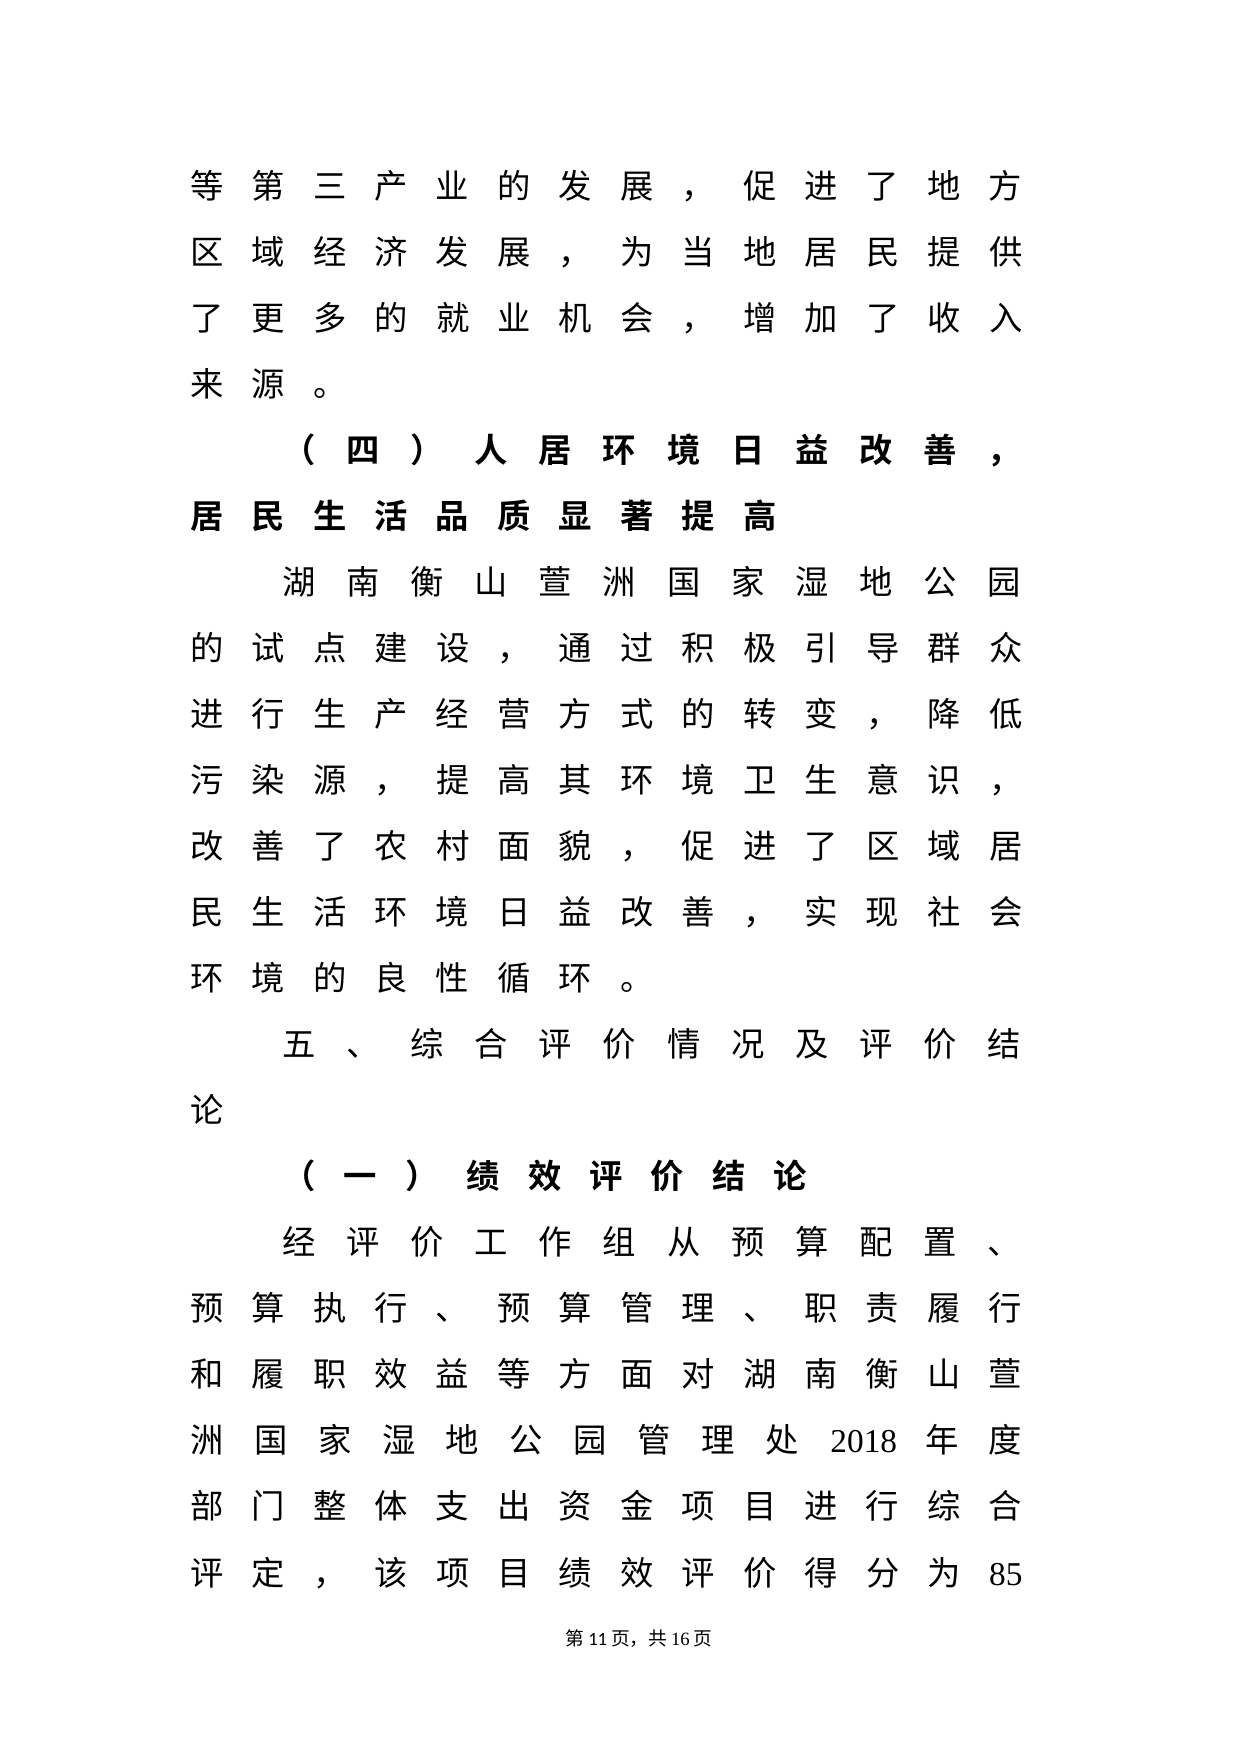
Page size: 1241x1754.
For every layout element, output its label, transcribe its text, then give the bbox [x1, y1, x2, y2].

subtitle 五、综合评价情况及评价结论 [190, 1009, 1050, 1141]
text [190, 151, 1050, 415]
subtitle （一）绩效评价结论 [190, 1141, 1050, 1207]
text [190, 1207, 1050, 1603]
subtitle （四）人居环境日益改善，居民生活品质显著提高 [190, 415, 1050, 547]
text 湖南衡山萱洲国家湿地公园的试点建设，通过积极引导群众进行生产经营方式的转变，降低污染源，提高其环境卫生意识，改善了农村面貌，促进了区域居民生活环境日益改善，实现社会环境的良性循环。 [190, 547, 1050, 1009]
